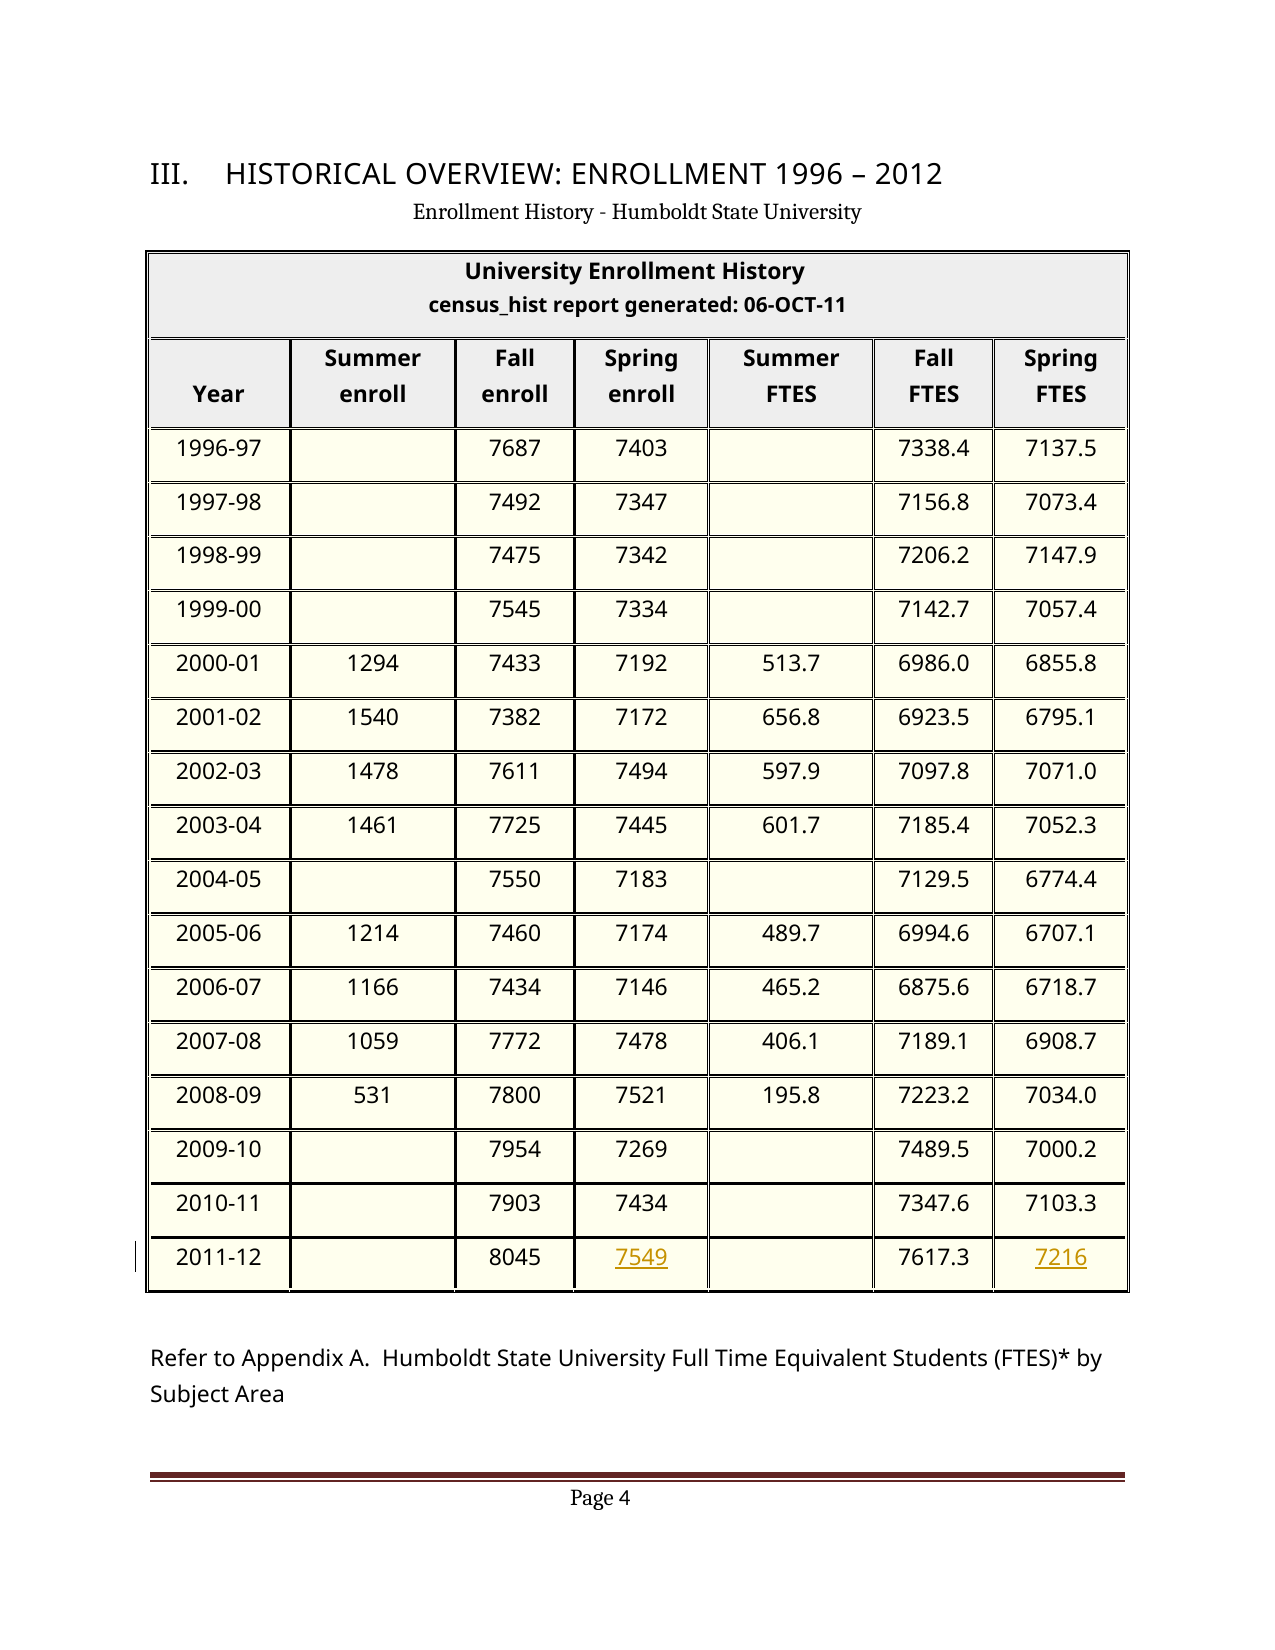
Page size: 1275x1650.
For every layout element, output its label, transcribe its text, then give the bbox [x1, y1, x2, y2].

table_cell 1478 [292, 754, 454, 804]
table_cell 7172 [576, 700, 707, 750]
table_cell [292, 592, 454, 642]
table_cell 7475 [457, 538, 573, 588]
table_cell 7052.3 [995, 804, 1127, 858]
table_cell [994, 1236, 1127, 1290]
table_cell 7772 [457, 1024, 573, 1074]
subtitle III. HISTORICAL OVERVIEW: ENROLLMENT 1996 – 2012 [150, 153, 1125, 193]
table_cell [292, 1132, 454, 1182]
text Enrollment History - Humboldt State University [150, 199, 1125, 226]
table_cell 1999-00 [149, 589, 289, 642]
table_cell 1540 [292, 700, 454, 750]
table_cell 7097.8 [875, 754, 992, 804]
table_cell 2005-06 [149, 912, 289, 966]
table_cell [710, 538, 872, 588]
table_cell 2001-02 [149, 696, 289, 750]
table_cell [710, 1132, 872, 1182]
table_cell 6923.5 [875, 700, 992, 750]
table_cell Spring enroll [576, 340, 707, 427]
table_cell 7725 [457, 808, 573, 858]
table_cell 531 [292, 1078, 454, 1128]
table_cell 7269 [576, 1132, 707, 1182]
table_cell 7954 [457, 1132, 573, 1182]
table_cell 2008-09 [149, 1074, 289, 1128]
table_cell 6707.1 [995, 912, 1127, 966]
table_cell 7434 [457, 970, 573, 1020]
table_cell 7403 [576, 430, 707, 481]
table_cell 6908.7 [995, 1020, 1127, 1074]
table_cell Year [147, 337, 290, 427]
table_cell 2004-05 [149, 858, 289, 912]
table_cell 7492 [457, 484, 573, 534]
table_cell 656.8 [710, 700, 872, 750]
table_cell 7347.6 [875, 1185, 992, 1236]
table_cell 1997-98 [147, 481, 290, 534]
table_cell 7687 [457, 430, 573, 481]
table_cell 7433 [457, 646, 573, 696]
table_cell 2009-10 [149, 1128, 289, 1182]
table_cell 7800 [457, 1078, 573, 1128]
table_cell 6795.1 [995, 696, 1127, 750]
table_cell [709, 1239, 874, 1290]
table_cell 7142.7 [875, 592, 992, 642]
table_cell 489.7 [710, 916, 872, 966]
text Refer to Appendix A. Humboldt State University Full Time Equivalent Students (FTES)* by Subject Area [150, 1342, 1125, 1409]
table_cell 601.7 [710, 808, 872, 858]
table_cell 7034.0 [995, 1074, 1127, 1128]
table_cell 513.7 [710, 646, 872, 696]
table_cell 1166 [292, 970, 454, 1020]
table_cell 7342 [576, 538, 707, 588]
table_cell 6994.6 [875, 916, 992, 966]
table_cell 8045 [455, 1239, 574, 1290]
table_cell [292, 538, 454, 588]
table_cell 7206.2 [875, 538, 992, 588]
table_cell Summer FTES [710, 340, 872, 427]
table_cell 1294 [292, 646, 454, 696]
table_cell 7174 [576, 916, 707, 966]
table_cell [710, 484, 872, 534]
table_cell 6875.6 [875, 970, 992, 1020]
table_cell 2003-04 [149, 804, 289, 858]
table_cell 7611 [457, 754, 573, 804]
table_cell 7146 [576, 970, 707, 1020]
table_cell Fall FTES [875, 340, 992, 427]
table_cell 7057.4 [995, 589, 1127, 642]
table_cell [574, 1239, 708, 1290]
table_cell 1461 [292, 808, 454, 858]
table_cell 7521 [576, 1078, 707, 1128]
table_cell 7903 [457, 1185, 573, 1236]
table_cell 7489.5 [875, 1132, 992, 1182]
table_cell 7382 [457, 700, 573, 750]
table_cell 7183 [576, 862, 707, 912]
table_cell 195.8 [710, 1078, 872, 1128]
table_cell [292, 862, 454, 912]
table_cell 7156.8 [875, 484, 992, 534]
table_cell 6986.0 [875, 646, 992, 696]
table_cell [292, 1185, 454, 1236]
table_cell 2000-01 [149, 643, 289, 696]
table_cell [710, 862, 872, 912]
table_cell 7334 [576, 592, 707, 642]
table_cell 2007-08 [149, 1020, 289, 1074]
table_cell 406.1 [710, 1024, 872, 1074]
table_cell 7189.1 [875, 1024, 992, 1074]
table_cell 1214 [292, 916, 454, 966]
table_cell [710, 592, 872, 642]
table_cell 1996-97 [147, 427, 290, 481]
table_cell 7545 [457, 592, 573, 642]
table_cell 2010-11 [149, 1182, 289, 1236]
table_cell 7494 [576, 754, 707, 804]
table_cell 6774.4 [995, 858, 1127, 912]
table_cell 7185.4 [875, 808, 992, 858]
table_cell 7338.4 [875, 430, 992, 481]
table_cell 7347 [576, 484, 707, 534]
table_cell Spring FTES [994, 337, 1128, 427]
table_cell 597.9 [710, 754, 872, 804]
table_cell 2011-12 [149, 1236, 290, 1290]
table_cell 7137.5 [994, 427, 1128, 481]
table_cell 2006-07 [149, 966, 289, 1020]
table_cell [710, 1185, 872, 1236]
table_cell 7071.0 [995, 750, 1127, 804]
table_cell 7000.2 [995, 1128, 1127, 1182]
table_cell 7073.4 [994, 481, 1128, 534]
table_cell 7192 [576, 646, 707, 696]
table_header University Enrollment History census_hist report generated: 06-OCT-11 [149, 254, 1127, 337]
table_cell Fall enroll [457, 340, 573, 427]
table_cell 2002-03 [149, 750, 289, 804]
table_cell 7147.9 [995, 535, 1127, 588]
table_cell 7129.5 [875, 862, 992, 912]
table_cell 7478 [576, 1024, 707, 1074]
table_cell 7617.3 [874, 1239, 994, 1290]
table_cell 7103.3 [995, 1182, 1127, 1236]
table_cell [290, 1239, 455, 1290]
table_cell 1998-99 [149, 535, 289, 588]
table_cell [292, 484, 454, 534]
table_cell 1059 [292, 1024, 454, 1074]
table_cell 7460 [457, 916, 573, 966]
table_cell [292, 430, 454, 481]
table_cell Summer enroll [292, 340, 454, 427]
table_cell 6855.8 [995, 643, 1127, 696]
table_cell 7223.2 [875, 1078, 992, 1128]
table_cell 7550 [457, 862, 573, 912]
table_cell [710, 430, 872, 481]
table_cell 6718.7 [995, 966, 1127, 1020]
table_cell 465.2 [710, 970, 872, 1020]
table_cell 7434 [576, 1185, 707, 1236]
table_cell 7445 [576, 808, 707, 858]
